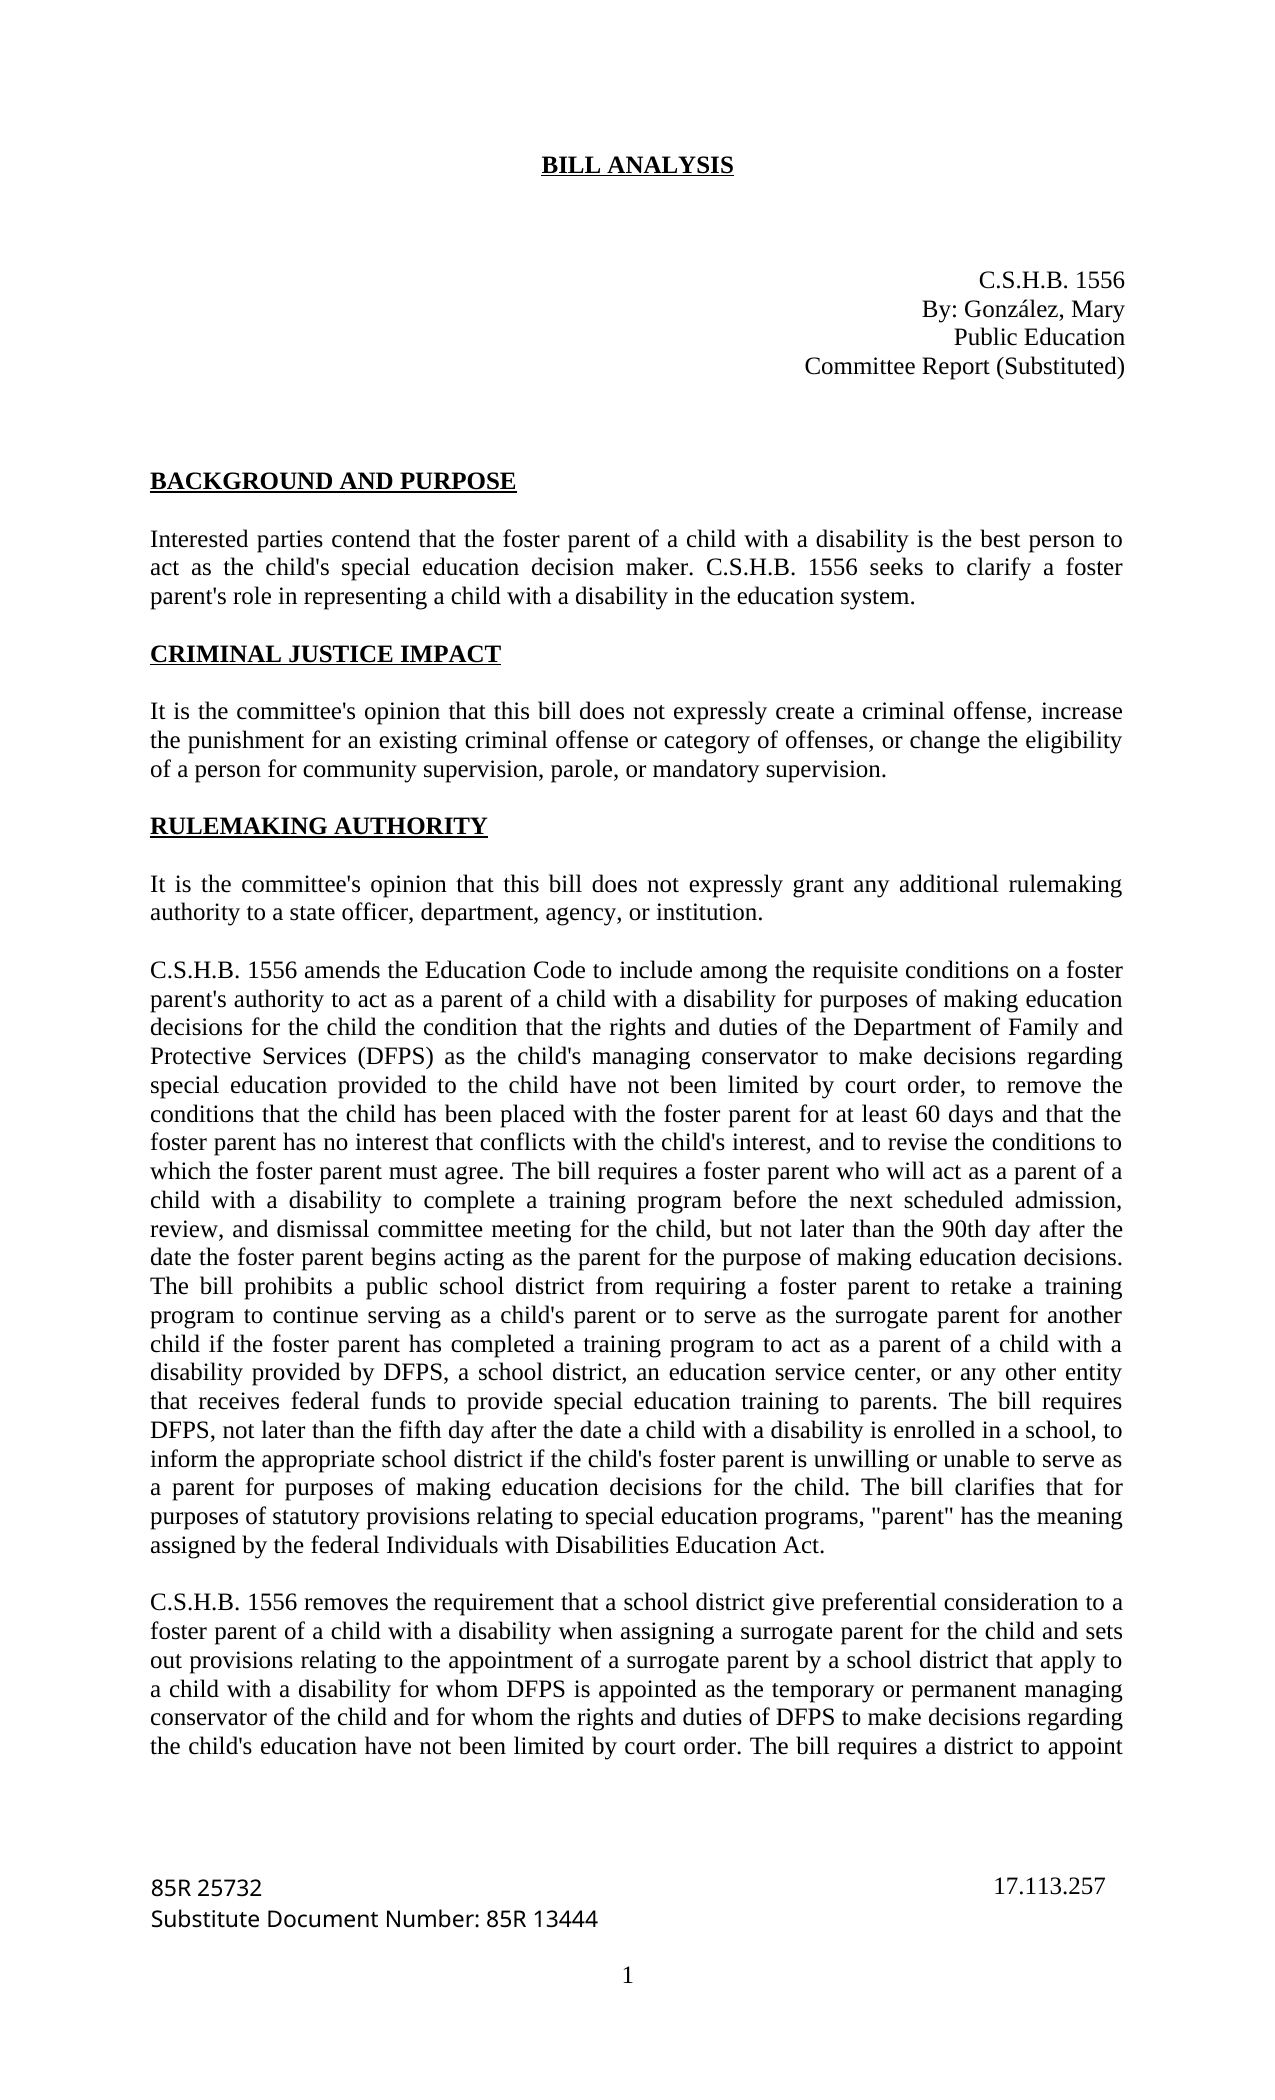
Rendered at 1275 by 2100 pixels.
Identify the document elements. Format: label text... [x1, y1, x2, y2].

table_cell CRIMINAL JUSTICE IMPACT It is the committee's opinion that this bill does not expressly create a criminal offense, increase the punishment for an existing criminal offense or category of offenses, or change the eligibility of a person for community supervision, parole, or mandatory supervision. [138, 639, 1136, 811]
table_header BACKGROUND AND PURPOSE Interested parties contend that the foster parent of a child with a disability is the best person to act as the child's special education decision maker. C.S.H.B. 1556 seeks to clarify a foster parent's role in representing a child with a disability in the education system. [138, 466, 1136, 639]
table_cell By: González, Mary [139, 294, 1136, 322]
table_cell RULEMAKING AUTHORITY It is the committee's opinion that this bill does not expressly grant any additional rulemaking authority to a state officer, department, agency, or institution. [138, 811, 1136, 955]
table_header BILL ANALYSIS [139, 150, 1136, 179]
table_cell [138, 955, 1136, 1760]
table_cell Committee Report (Substituted) [139, 351, 1136, 380]
table_cell Public Education [139, 323, 1136, 351]
table_header C.S.H.B. 1556 [139, 265, 1136, 294]
